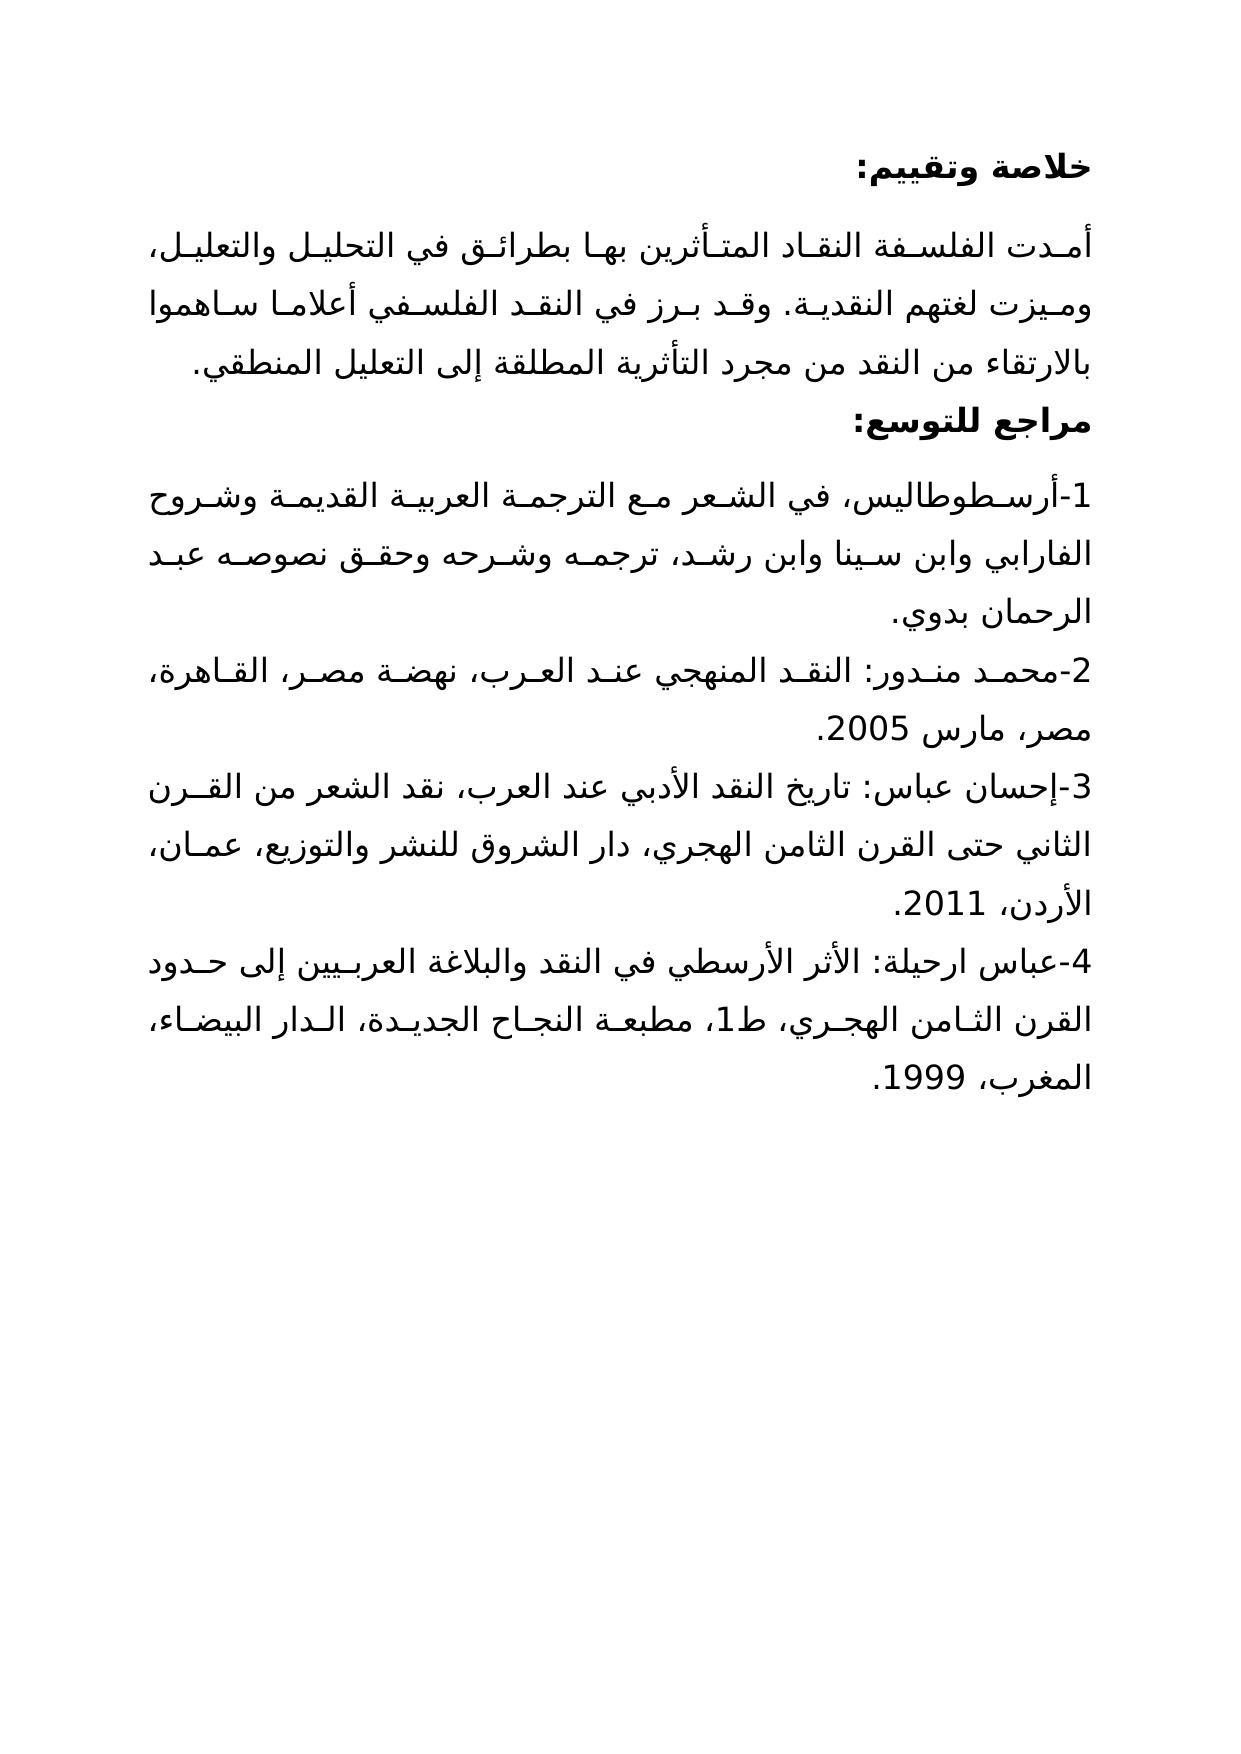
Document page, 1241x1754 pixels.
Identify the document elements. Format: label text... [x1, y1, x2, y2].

text أمدت الفلسفة النقاد المتأثرين بها بطرائق في التحليل والتعليل، وميزت لغتهم النقدية. وقد برز في النقد الفلسفي أعلاما ساهموا بالارتقاء من النقد من مجرد التأثرية المطلقة إلى التعليل المنطقي. [148, 227, 1093, 382]
text 3-إحسان عباس: تاريخ النقد الأدبي عند العرب، نقد الشعر من القرن الثاني حتى القرن الثامن الهجري، دار الشروق للنشر والتوزيع، عمان، الأردن، 2011. [148, 768, 1093, 923]
text 2-محمد مندور: النقد المنهجي عند العرب، نهضة مصر، القاهرة، مصر، مارس 2005. [148, 651, 1093, 748]
text 1-أرسطوطاليس، في الشعر مع الترجمة العربية القديمة وشروح الفارابي وابن سينا وابن رشد، ترجمه وشرحه وحقق نصوصه عبد الرحمان بدوي. [148, 476, 1093, 632]
text مراجع للتوسع: [148, 401, 1093, 440]
text 4-عباس ارحيلة: الأثر الأرسطي في النقد والبلاغة العربيين إلى حدود القرن الثامن الهجري، ط1، مطبعة النجاح الجديدة، الدار البيضاء، المغرب، 1999. [148, 942, 1093, 1098]
text خلاصة وتقييم: [148, 148, 1093, 186]
